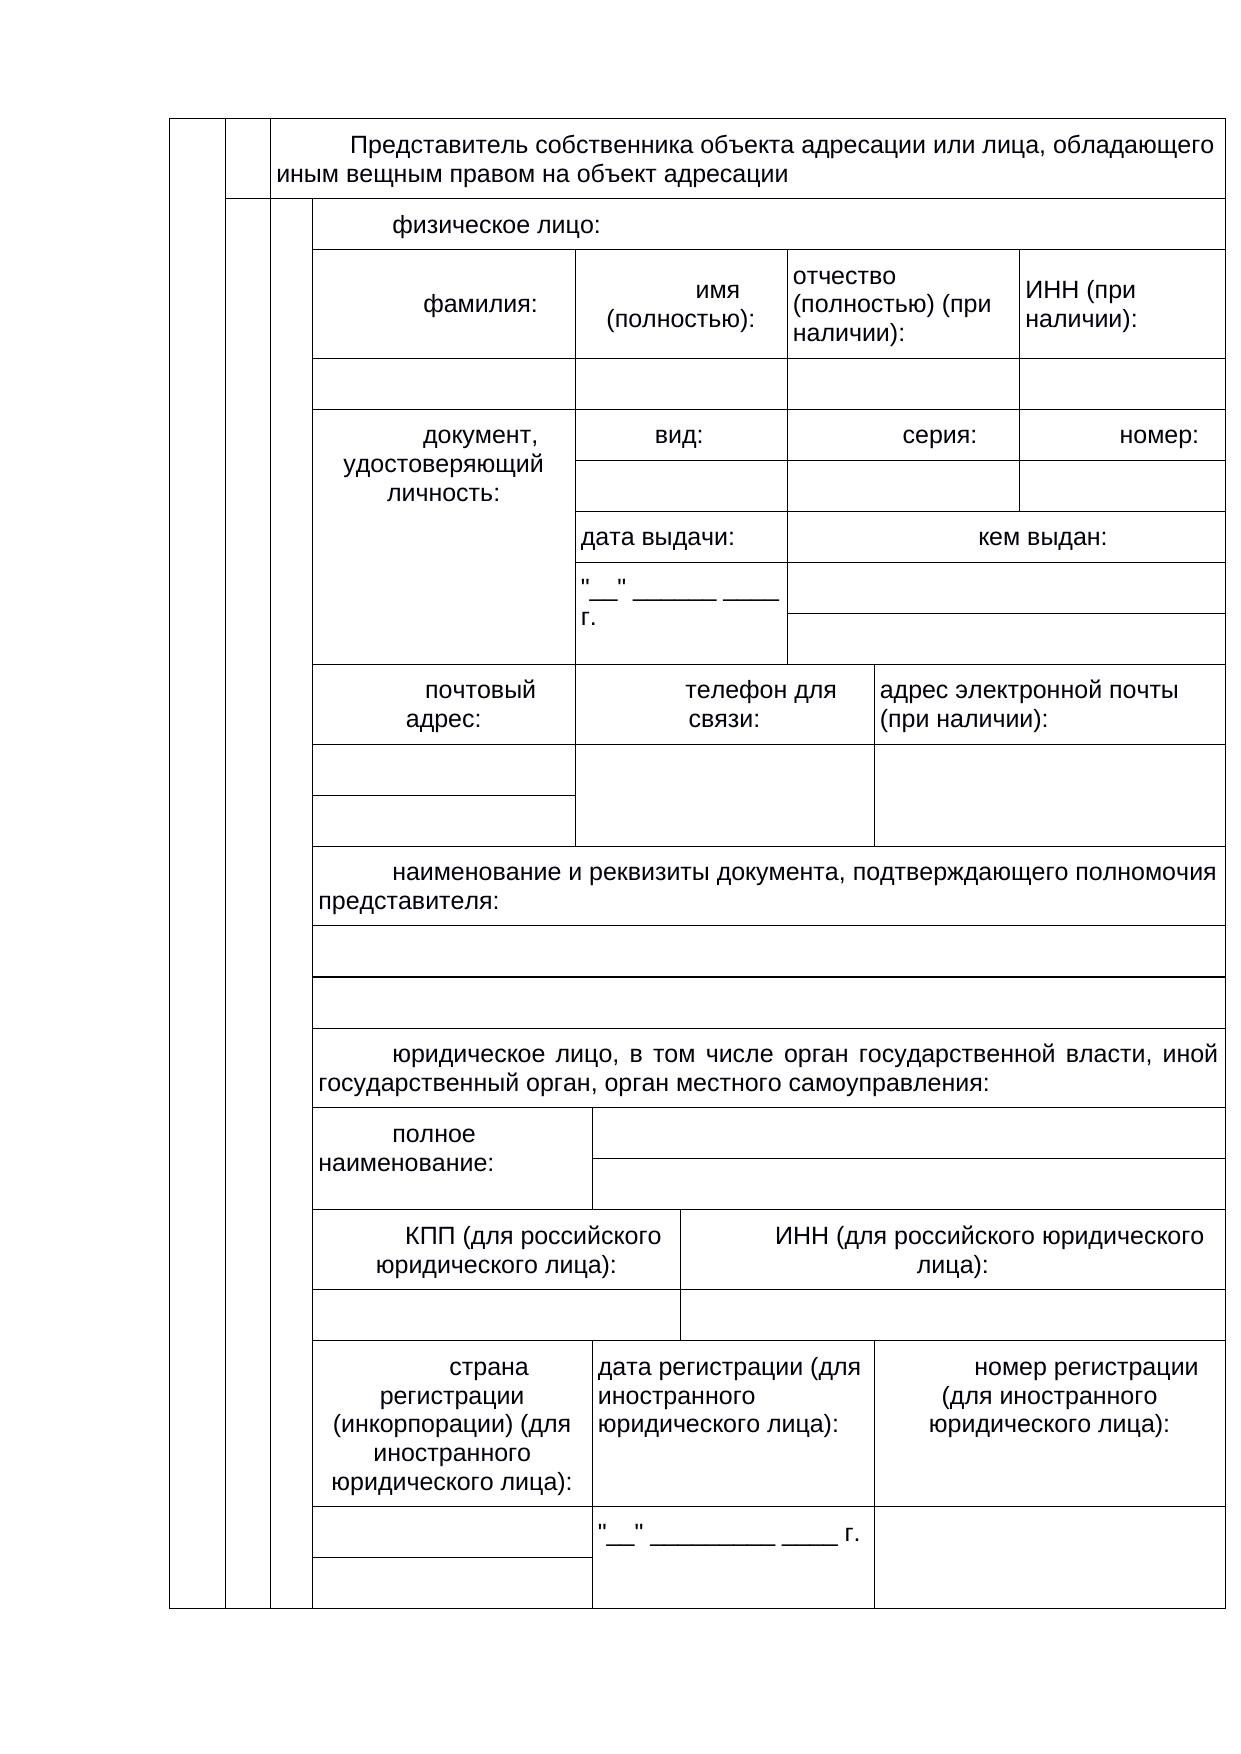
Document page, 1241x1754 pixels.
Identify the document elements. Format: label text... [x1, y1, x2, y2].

table_cell КПП (для российского юридического лица): [313, 1210, 680, 1289]
table_cell [313, 1507, 592, 1557]
table_cell кем выдан: [788, 512, 1225, 562]
table_cell имя (полностью): [576, 250, 787, 357]
table_cell документ, удостоверяющий личность: [313, 410, 575, 664]
table_cell отчество (полностью) (при наличии): [788, 250, 1019, 357]
table_cell [271, 199, 312, 1608]
table_cell [875, 1507, 1225, 1608]
table_cell [576, 745, 874, 846]
table_cell наименование и реквизиты документа, подтверждающего полномочия представителя: [313, 847, 1225, 925]
table_cell номер: [1020, 410, 1225, 459]
table_cell "__" _________ ____ г. [593, 1507, 874, 1608]
table_cell почтовый адрес: [313, 665, 575, 743]
table_cell [593, 1108, 1225, 1158]
table_cell [313, 926, 1225, 976]
table_cell вид: [576, 410, 787, 459]
table_cell [313, 359, 575, 408]
table_cell страна регистрации (инкорпорации) (для иностранного юридического лица): [313, 1341, 592, 1506]
table_cell [1020, 461, 1225, 511]
table_cell фамилия: [313, 250, 575, 357]
table_cell [313, 745, 575, 794]
table_cell [788, 461, 1019, 511]
table_cell [788, 359, 1019, 408]
table_cell [226, 199, 270, 1608]
table_cell адрес электронной почты (при наличии): [875, 665, 1225, 743]
table_cell [226, 119, 270, 198]
table_cell "__" ______ ____ г. [576, 563, 787, 664]
table_cell ИНН (для российского юридического лица): [681, 1210, 1225, 1289]
table_cell [681, 1290, 1225, 1340]
table_cell [788, 614, 1225, 664]
table_cell [313, 796, 575, 846]
table_cell Представитель собственника объекта адресации или лица, обладающего иным вещным правом на объект адресации [271, 119, 1225, 198]
table_cell [576, 461, 787, 511]
table_cell [875, 745, 1225, 846]
table_cell юридическое лицо, в том числе орган государственной власти, иной государственный орган, орган местного самоуправления: [313, 1029, 1225, 1107]
table_cell номер регистрации (для иностранного юридического лица): [875, 1341, 1225, 1506]
table_cell физическое лицо: [313, 199, 1225, 249]
table_cell [788, 563, 1225, 613]
table_cell полное наименование: [313, 1108, 592, 1209]
table_cell телефон для связи: [576, 665, 874, 743]
table_cell серия: [788, 410, 1019, 459]
table_cell [576, 359, 787, 408]
table_cell [313, 978, 1225, 1027]
table_cell [313, 1558, 592, 1608]
table_cell дата выдачи: [576, 512, 787, 562]
table_cell ИНН (при наличии): [1020, 250, 1225, 357]
table_cell дата регистрации (для иностранного юридического лица): [593, 1341, 874, 1506]
table_cell [593, 1159, 1225, 1209]
table_cell [1020, 359, 1225, 408]
table_cell [313, 1290, 680, 1340]
